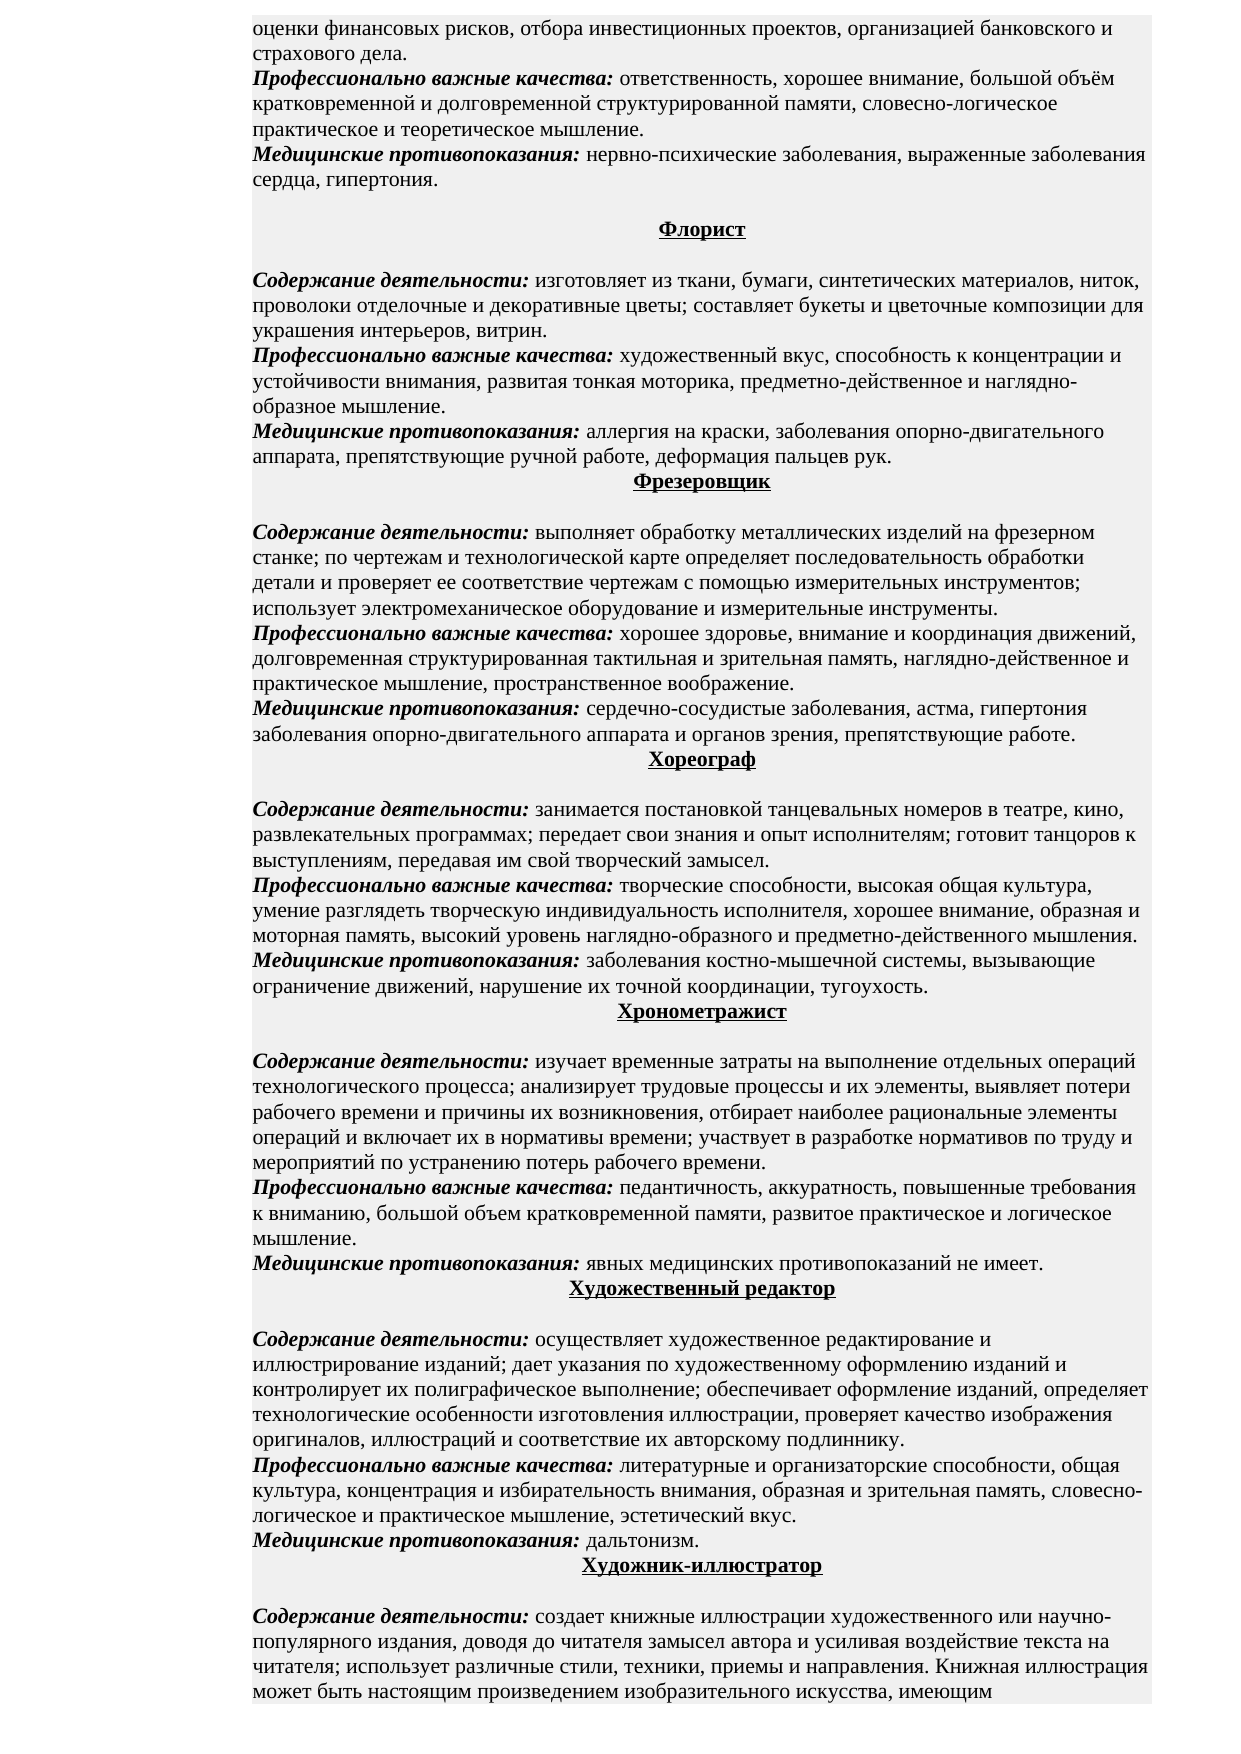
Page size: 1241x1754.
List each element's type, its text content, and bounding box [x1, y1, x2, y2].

text Флорист [252, 216, 1152, 242]
text Содержание деятельности: осуществляет художественное редактирование и иллюстрирование изданий; дает указания по художественному оформлению изданий и контролирует их полиграфическое выполнение; обеспечивает оформление изданий, определяет технологические особенности изготовления иллюстрации, проверяет качество изображения оригиналов, иллюстраций и соответствие их авторскому подлиннику. Профессионально важные качества: литературные и организаторские способности, общая культура, концентрация и избирательность внимания, образная и зрительная память, словесно-логическое и практическое мышление, эстетический вкус. Медицинские противопоказания: дальтонизм. [252, 1300, 1152, 1552]
text Хореограф [252, 746, 1152, 771]
text Хронометражист [252, 998, 1152, 1023]
text Содержание деятельности: выполняет обработку металлических изделий на фрезерном станке; по чертежам и технологической карте определяет последовательность обработки детали и проверяет ее соответствие чертежам с помощью измерительных инструментов; использует электромеханическое оборудование и измерительные инструменты. Профессионально важные качества: хорошее здоровье, внимание и координация движений, долговременная структурированная тактильная и зрительная память, наглядно-действенное и практическое мышление, пространственное воображение. Медицинские противопоказания: сердечно-сосудистые заболевания, астма, гипертония заболевания опорно-двигательного аппарата и органов зрения, препятствующие работе. [252, 494, 1152, 746]
text Фрезеровщик [252, 468, 1152, 494]
text Художник-иллюстратор [252, 1552, 1152, 1578]
text Содержание деятельности: занимается постановкой танцевальных номеров в театре, кино, развлекательных программах; передает свои знания и опыт исполнителям; готовит танцоров к выступлениям, передавая им свой творческий замысел. Профессионально важные качества: творческие способности, высокая общая культура, умение разглядеть творческую индивидуальность исполнителя, хорошее внимание, образная и моторная память, высокий уровень наглядно-образного и предметно-действенного мышления. Медицинские противопоказания: заболевания костно-мышечной системы, вызывающие ограничение движений, нарушение их точной координации, тугоухость. [252, 771, 1152, 998]
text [252, 1578, 1152, 1704]
text Художественный редактор [252, 1275, 1152, 1300]
text Содержание деятельности: изготовляет из ткани, бумаги, синтетических материалов, ниток, проволоки отделочные и декоративные цветы; составляет букеты и цветочные композиции для украшения интерьеров, витрин. Профессионально важные качества: художественный вкус, способность к концентрации и устойчивости внимания, развитая тонкая моторика, предметно-действенное и наглядно-образное мышление. Медицинские противопоказания: аллергия на краски, заболевания опорно-двигательного аппарата, препятствующие ручной работе, деформация пальцев рук. [252, 242, 1152, 468]
text Содержание деятельности: изучает временные затраты на выполнение отдельных операций технологического процесса; анализирует трудовые процессы и их элементы, выявляет потери рабочего времени и причины их возникновения, отбирает наиболее рациональные элементы операций и включает их в нормативы времени; участвует в разработке нормативов по труду и мероприятий по устранению потерь рабочего времени. Профессионально важные качества: педантичность, аккуратность, повышенные требования к вниманию, большой объем кратковременной памяти, развитое практическое и логическое мышление. Медицинские противопоказания: явных медицинских противопоказаний не имеет. [252, 1023, 1152, 1275]
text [252, 15, 1152, 191]
